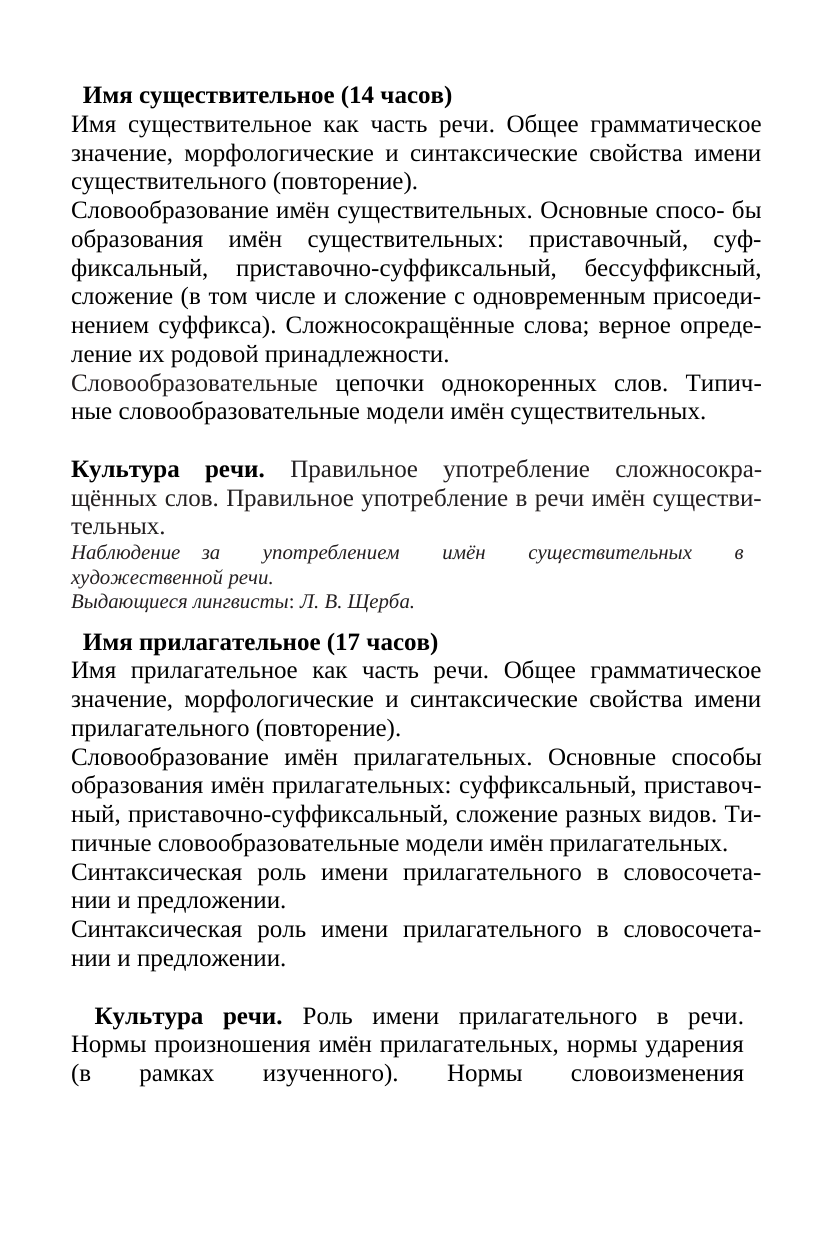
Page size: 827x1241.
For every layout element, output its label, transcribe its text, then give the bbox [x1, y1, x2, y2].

text Синтаксическая роль имени прилагательного в словосочета- нии и предложении. [71, 857, 762, 914]
text Словообразовательные цепочки однокоренных слов. Типич- ные словообразовательные модели имён существительных. [71, 368, 762, 425]
text Имя прилагательное (17 часов) [83, 627, 762, 656]
text Наблюдение за употреблением имён существительных в художественной речи. [71, 540, 744, 589]
text Словообразование имён существительных. Основные спосо- бы образования имён существительных: приставочный, суф- фиксальный, приставочно-суффиксальный, бессуффиксный, сложение (в том числе и сложение с одновременным присоеди- нением суффикса). Сложносокращённые слова; верное опреде- ление их родовой принадлежности. [71, 195, 762, 368]
text Словообразование имён прилагательных. Основные способы образования имён прилагательных: суффиксальный, приставоч- ный, приставочно-суффиксальный, сложение разных видов. Ти- пичные словообразовательные модели имён прилагательных. [71, 742, 762, 857]
text Имя существительное как часть речи. Общее грамматическое значение, морфологические и синтаксические свойства имени существительного (повторение). [71, 109, 762, 195]
text Имя существительное (14 часов) [83, 80, 762, 109]
text Выдающиеся лингвисты: Л. В. Щерба. [71, 589, 762, 613]
text Культура речи. Правильное употребление сложносокра- щённых слов. Правильное употребление в речи имён существи- тельных. [71, 454, 762, 540]
text Имя прилагательное как часть речи. Общее грамматическое значение, морфологические и синтаксические свойства имени прилагательного (повторение). [71, 656, 762, 742]
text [71, 1001, 744, 1087]
text Синтаксическая роль имени прилагательного в словосочета- нии и предложении. [71, 914, 762, 972]
